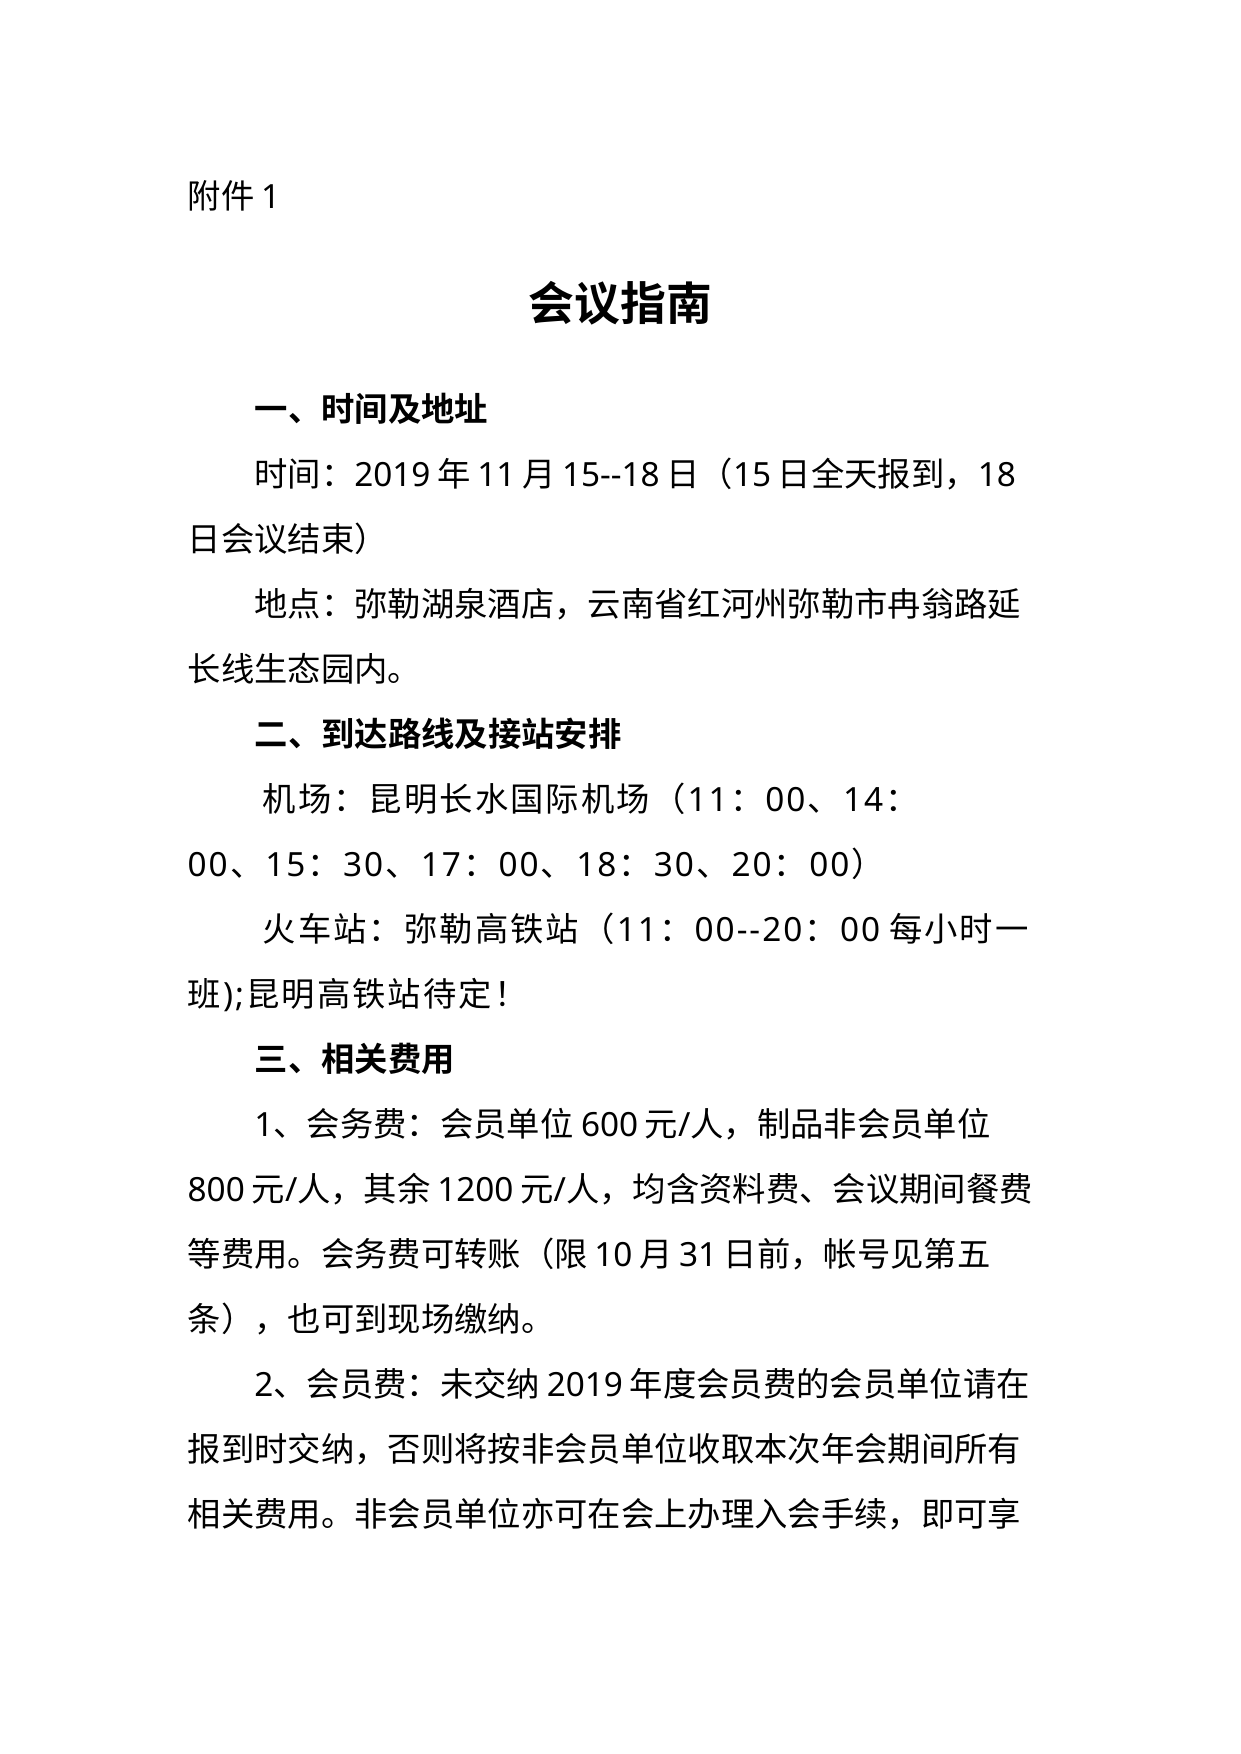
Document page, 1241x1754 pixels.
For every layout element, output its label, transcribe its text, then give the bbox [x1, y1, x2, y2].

text 附件1 [187, 162, 1053, 227]
text 火车站：弥勒高铁站（11：00--20：00每小时一班);昆明高铁站待定！ [187, 894, 1053, 1024]
text 地点：弥勒湖泉酒店，云南省红河州弥勒市冉翁路延长线生态园内。 [187, 569, 1053, 699]
text 三、相关费用 [187, 1024, 1053, 1089]
text 二、到达路线及接站安排 [187, 699, 1053, 764]
text 会议指南 [187, 252, 1053, 349]
text 1、会务费：会员单位 600元/人，制品非会员单位800元/人，其余1200元/人，均含资料费、会议期间餐费等费用。会务费可转账（限10月31日前，帐号见第五条），也可到现场缴纳。 [187, 1089, 1053, 1349]
list 时间：2019年11月15--18日（15日全天报到，18日会议结束） [187, 439, 1053, 569]
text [187, 1349, 1053, 1544]
text 机场：昆明长水国际机场（11：00、14：00、15：30、17：00、18：30、20：00） [187, 764, 1053, 894]
text 一、时间及地址 [187, 374, 1053, 439]
